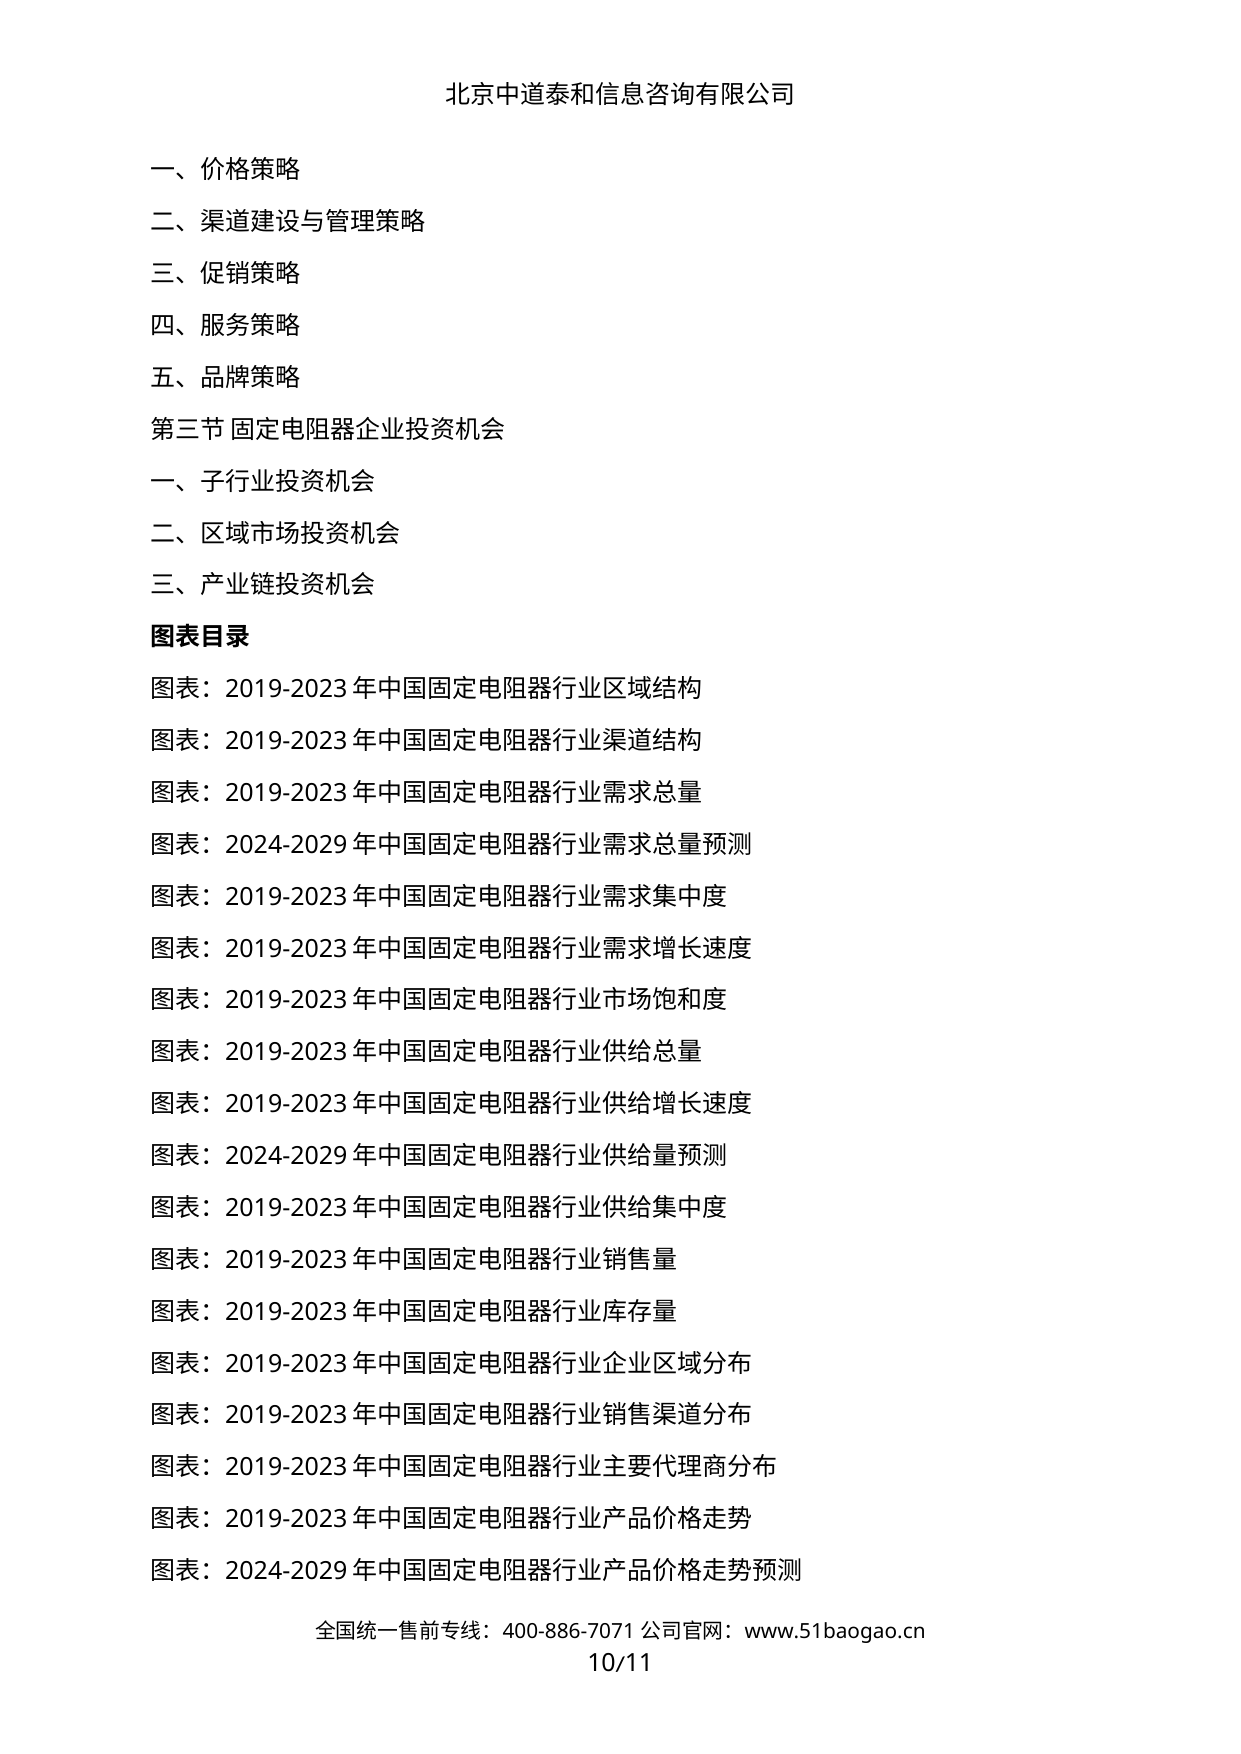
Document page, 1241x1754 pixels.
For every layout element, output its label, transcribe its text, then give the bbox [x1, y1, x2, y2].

text 图表：2019-2023年中国固定电阻器行业销售渠道分布 [150, 1395, 1090, 1431]
text 图表：2019-2023年中国固定电阻器行业主要代理商分布 [150, 1447, 1090, 1483]
text 三、促销策略 [150, 254, 1090, 290]
text 图表：2019-2023年中国固定电阻器行业库存量 [150, 1291, 1090, 1327]
text 图表：2019-2023年中国固定电阻器行业销售量 [150, 1239, 1090, 1276]
text 图表：2024-2029年中国固定电阻器行业产品价格走势预测 [150, 1551, 1090, 1587]
text 图表：2019-2023年中国固定电阻器行业需求增长速度 [150, 928, 1090, 964]
text 图表：2019-2023年中国固定电阻器行业供给集中度 [150, 1187, 1090, 1224]
text 图表：2024-2029年中国固定电阻器行业供给量预测 [150, 1136, 1090, 1172]
text 一、子行业投资机会 [150, 461, 1090, 497]
text 图表：2019-2023年中国固定电阻器行业需求总量 [150, 772, 1090, 809]
text 图表：2019-2023年中国固定电阻器行业企业区域分布 [150, 1343, 1090, 1379]
text 五、品牌策略 [150, 357, 1090, 394]
text 图表：2019-2023年中国固定电阻器行业市场饱和度 [150, 980, 1090, 1016]
text 图表：2019-2023年中国固定电阻器行业产品价格走势 [150, 1499, 1090, 1535]
text 四、服务策略 [150, 306, 1090, 342]
text 图表目录 [150, 617, 1090, 653]
text 图表：2019-2023年中国固定电阻器行业渠道结构 [150, 721, 1090, 757]
text 第三节 固定电阻器企业投资机会 [150, 409, 1090, 446]
text 图表：2019-2023年中国固定电阻器行业需求集中度 [150, 876, 1090, 912]
text 一、价格策略 [150, 150, 1090, 186]
text 图表：2019-2023年中国固定电阻器行业区域结构 [150, 669, 1090, 705]
text 图表：2019-2023年中国固定电阻器行业供给总量 [150, 1032, 1090, 1068]
text 二、区域市场投资机会 [150, 513, 1090, 549]
text 图表：2019-2023年中国固定电阻器行业供给增长速度 [150, 1084, 1090, 1120]
text 二、渠道建设与管理策略 [150, 202, 1090, 238]
text 图表：2024-2029年中国固定电阻器行业需求总量预测 [150, 824, 1090, 861]
text 三、产业链投资机会 [150, 565, 1090, 601]
